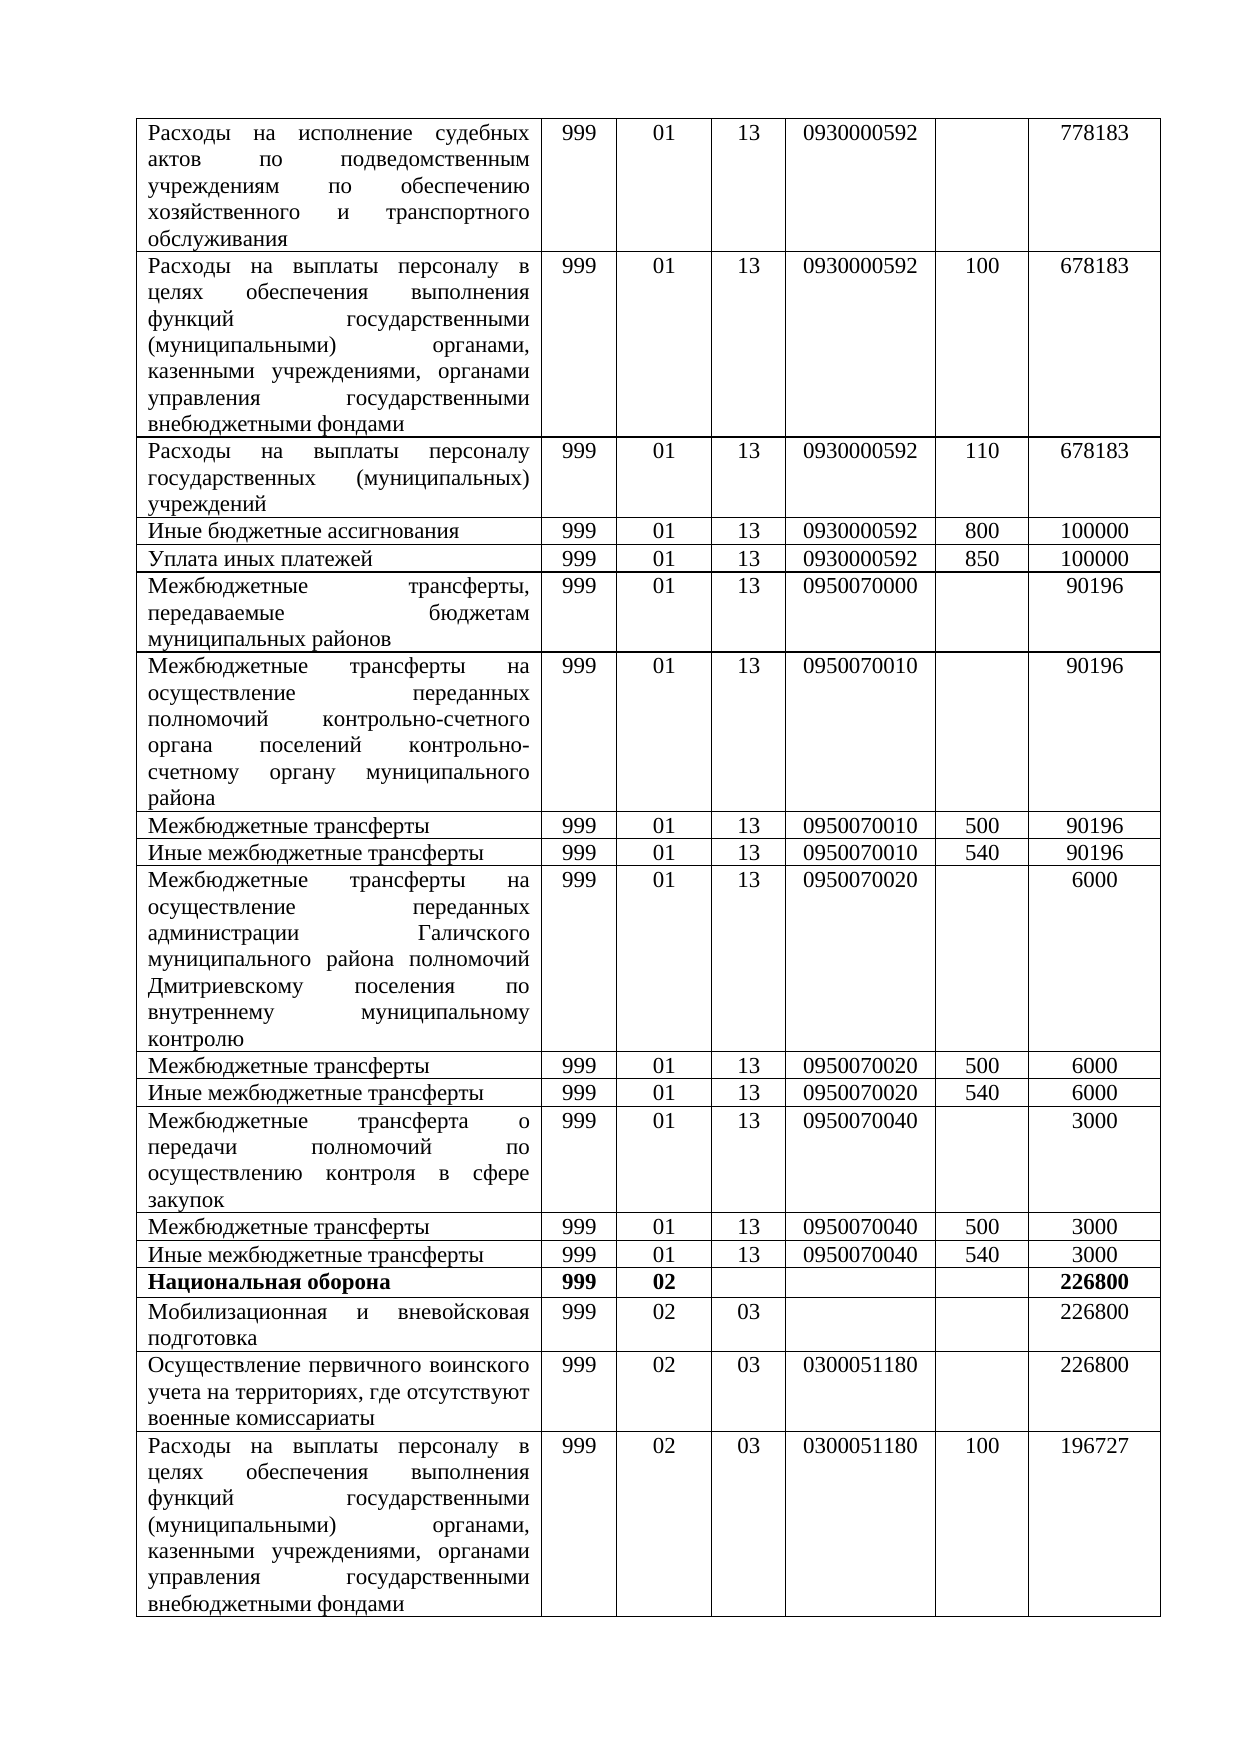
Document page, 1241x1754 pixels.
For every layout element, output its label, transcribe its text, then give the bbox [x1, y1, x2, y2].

table_cell Расходы на выплаты персоналу государственных (муниципальных) учреждений [137, 438, 541, 517]
table_cell 999 [542, 1213, 616, 1239]
table_cell 02 [617, 1352, 711, 1431]
table_cell Межбюджетные трансферты [137, 1052, 541, 1078]
table_cell [936, 573, 1028, 651]
table_cell 90196 [1029, 653, 1160, 811]
table_cell 13 [712, 1079, 785, 1106]
table_cell 6000 [1029, 866, 1160, 1051]
table_cell [786, 1268, 935, 1297]
table_cell 100 [936, 1432, 1028, 1616]
table_cell 999 [542, 1298, 616, 1351]
table_cell 678183 [1029, 438, 1160, 517]
table_cell 3000 [1029, 1213, 1160, 1239]
table_cell 02 [617, 1432, 711, 1616]
table_cell 01 [617, 1107, 711, 1212]
table_cell 13 [712, 438, 785, 517]
table_cell 90196 [1029, 839, 1160, 865]
table_cell Мобилизационная и вневойсковая подготовка [137, 1298, 541, 1351]
table_cell 800 [936, 518, 1028, 544]
table_cell 999 [542, 438, 616, 517]
table_cell 01 [617, 518, 711, 544]
table_cell 0930000592 [786, 119, 935, 251]
table_cell 0300051180 [786, 1352, 935, 1431]
table_cell 999 [542, 252, 616, 436]
table_cell 999 [542, 1432, 616, 1616]
table_cell 0930000592 [786, 252, 935, 436]
table_cell Иные межбюджетные трансферты [137, 1241, 541, 1267]
table_cell 0930000592 [786, 518, 935, 544]
table_cell 850 [936, 545, 1028, 571]
table_cell Межбюджетные трансферты, передаваемые бюджетам муниципальных районов [137, 573, 541, 651]
table_cell 13 [712, 812, 785, 838]
table_cell Национальная оборона [137, 1268, 541, 1297]
table_cell 500 [936, 1213, 1028, 1239]
table_cell 0950070040 [786, 1241, 935, 1267]
table_cell 13 [712, 119, 785, 251]
table_cell 03 [712, 1352, 785, 1431]
table_cell 999 [542, 1107, 616, 1212]
table_cell Иные бюджетные ассигнования [137, 518, 541, 544]
table_cell 999 [542, 545, 616, 571]
table_cell 90196 [1029, 812, 1160, 838]
table_cell 999 [542, 1241, 616, 1267]
table_cell 999 [542, 573, 616, 651]
table_cell Осуществление первичного воинского учета на территориях, где отсутствуют военные комиссариаты [137, 1352, 541, 1431]
table_cell [936, 119, 1028, 251]
table_cell 0930000592 [786, 438, 935, 517]
table_cell Иные межбюджетные трансферты [137, 1079, 541, 1106]
table_cell Расходы на выплаты персоналу в целях обеспечения выполнения функций государственными (муниципальными) органами, казенными учреждениями, органами управления государственными внебюджетными фондами [137, 1432, 541, 1616]
table_cell 13 [712, 1213, 785, 1239]
table_cell 01 [617, 438, 711, 517]
table_cell 02 [617, 1268, 711, 1297]
table_cell 100 [936, 252, 1028, 436]
table_cell 0950070020 [786, 866, 935, 1051]
table_cell 999 [542, 653, 616, 811]
table_cell [936, 866, 1028, 1051]
table_cell 0950070000 [786, 573, 935, 651]
table_cell 01 [617, 866, 711, 1051]
table_cell 540 [936, 1241, 1028, 1267]
table_cell 01 [617, 839, 711, 865]
table_cell 500 [936, 1052, 1028, 1078]
table_cell 999 [542, 812, 616, 838]
table_cell [786, 1298, 935, 1351]
table_cell 13 [712, 252, 785, 436]
table_cell 03 [712, 1432, 785, 1616]
table_cell 226800 [1029, 1268, 1160, 1297]
table_cell [936, 1352, 1028, 1431]
table_cell [936, 1107, 1028, 1212]
table_cell 999 [542, 1352, 616, 1431]
table_cell 13 [712, 1052, 785, 1078]
table_cell 999 [542, 1079, 616, 1106]
table_cell 678183 [1029, 252, 1160, 436]
table_cell 13 [712, 1241, 785, 1267]
table_cell 540 [936, 839, 1028, 865]
table_cell 6000 [1029, 1079, 1160, 1106]
table_cell 0950070020 [786, 1052, 935, 1078]
table_cell Межбюджетные трансферта о передачи полномочий по осуществлению контроля в сфере закупок [137, 1107, 541, 1212]
table_cell 999 [542, 119, 616, 251]
table_cell Межбюджетные трансферты [137, 1213, 541, 1239]
table_cell 6000 [1029, 1052, 1160, 1078]
table_cell 3000 [1029, 1107, 1160, 1212]
table_cell 01 [617, 1052, 711, 1078]
table_cell 0300051180 [786, 1432, 935, 1616]
table_cell Уплата иных платежей [137, 545, 541, 571]
table_cell 0930000592 [786, 545, 935, 571]
table_cell 0950070010 [786, 839, 935, 865]
table_cell 0950070040 [786, 1107, 935, 1212]
table_cell 110 [936, 438, 1028, 517]
table_cell Межбюджетные трансферты на осуществление переданных полномочий контрольно-счетного органа поселений контрольно-счетному органу муниципального района [137, 653, 541, 811]
table_cell 999 [542, 518, 616, 544]
table_cell 13 [712, 518, 785, 544]
table_cell 01 [617, 1213, 711, 1239]
table_cell Расходы на исполнение судебных актов по подведомственным учреждениям по обеспечению хозяйственного и транспортного обслуживания [137, 119, 541, 251]
table_cell [936, 653, 1028, 811]
table_cell 999 [542, 1268, 616, 1297]
table_cell 01 [617, 812, 711, 838]
table_cell Иные межбюджетные трансферты [137, 839, 541, 865]
table_cell 3000 [1029, 1241, 1160, 1267]
table_cell Расходы на выплаты персоналу в целях обеспечения выполнения функций государственными (муниципальными) органами, казенными учреждениями, органами управления государственными внебюджетными фондами [137, 252, 541, 436]
table_cell 13 [712, 1107, 785, 1212]
table_cell [936, 1298, 1028, 1351]
table_cell Межбюджетные трансферты на осуществление переданных администрации Галичского муниципального района полномочий Дмитриевскому поселения по внутреннему муниципальному контролю [137, 866, 541, 1051]
table_cell 100000 [1029, 545, 1160, 571]
table_cell 01 [617, 573, 711, 651]
table_cell 02 [617, 1298, 711, 1351]
table_cell 778183 [1029, 119, 1160, 251]
table_cell [712, 1268, 785, 1297]
table_cell 0950070010 [786, 653, 935, 811]
table_cell 90196 [1029, 573, 1160, 651]
table_cell 01 [617, 119, 711, 251]
table_cell 100000 [1029, 518, 1160, 544]
table_cell 01 [617, 545, 711, 571]
table_cell 13 [712, 545, 785, 571]
table_cell 0950070020 [786, 1079, 935, 1106]
table_cell 999 [542, 839, 616, 865]
table_cell 226800 [1029, 1298, 1160, 1351]
table_cell Межбюджетные трансферты [137, 812, 541, 838]
table_cell 500 [936, 812, 1028, 838]
table_cell 01 [617, 1241, 711, 1267]
table_cell 01 [617, 653, 711, 811]
table_cell 13 [712, 573, 785, 651]
table_cell 01 [617, 252, 711, 436]
table_cell 540 [936, 1079, 1028, 1106]
table_cell 01 [617, 1079, 711, 1106]
table_cell 999 [542, 866, 616, 1051]
table_cell 13 [712, 839, 785, 865]
table_cell 226800 [1029, 1352, 1160, 1431]
table_cell 0950070010 [786, 812, 935, 838]
table_cell [936, 1268, 1028, 1297]
table_cell 999 [542, 1052, 616, 1078]
table_cell 196727 [1029, 1432, 1160, 1616]
table_cell 13 [712, 866, 785, 1051]
table_cell 13 [712, 653, 785, 811]
table_cell 0950070040 [786, 1213, 935, 1239]
table_cell 03 [712, 1298, 785, 1351]
